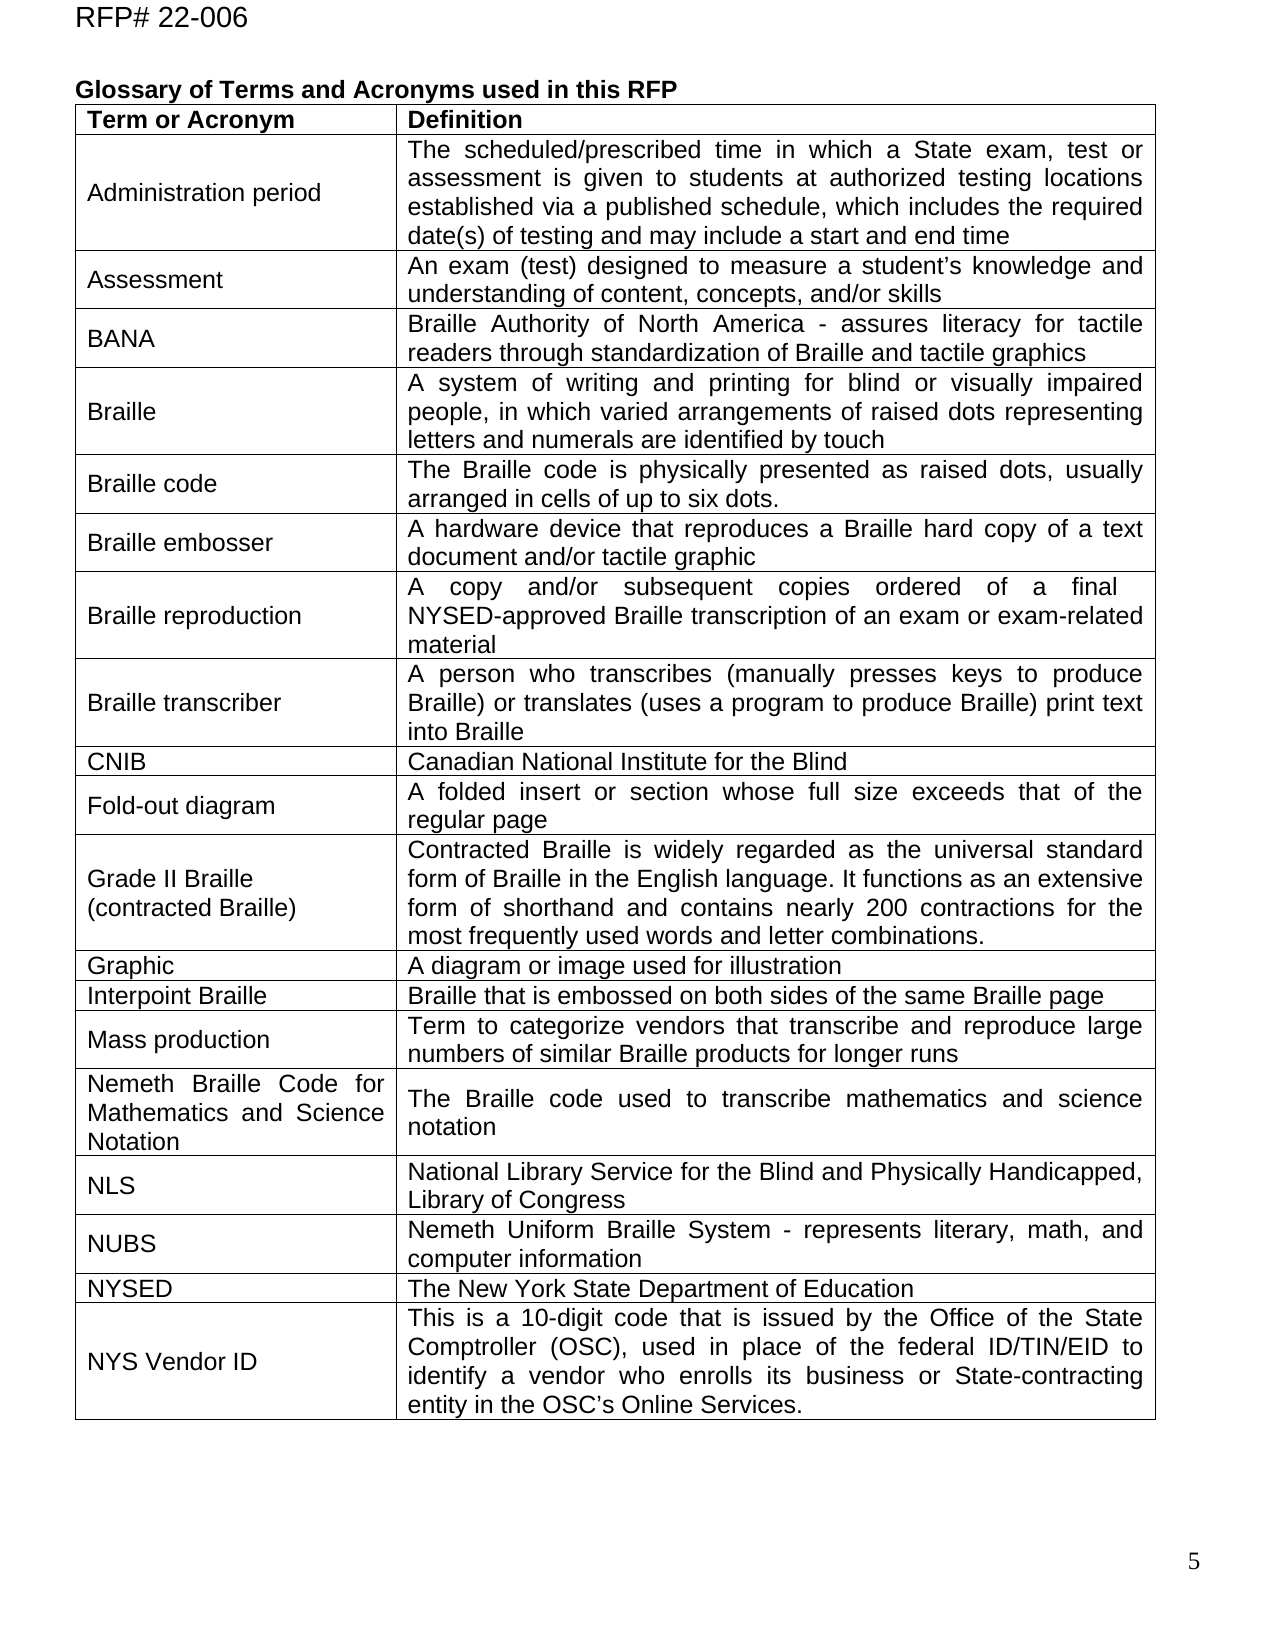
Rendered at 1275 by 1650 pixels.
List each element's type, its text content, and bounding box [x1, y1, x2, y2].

table_cell Nemeth Uniform Braille System - represents literary, math, and computer information [397, 1215, 1155, 1272]
table_cell NLS [76, 1156, 396, 1214]
table_cell Braille Authority of North America - assures literacy for tactile readers through standardization of Braille and tactile graphics [397, 309, 1155, 367]
table_cell A copy and/or subsequent copies ordered of a final NYSED-approved Braille transcription of an exam or exam-related material [397, 572, 1155, 658]
table_cell The scheduled/prescribed time in which a State exam, test or assessment is given to students at authorized testing locations established via a published schedule, which includes the required date(s) of testing and may include a start and end time [397, 135, 1155, 249]
table_cell Nemeth Braille Code for Mathematics and Science Notation [76, 1069, 396, 1155]
table_cell This is a 10-digit code that is issued by the Office of the State Comptroller (OSC), used in place of the federal ID/TIN/EID to identify a vendor who enrolls its business or State-contracting entity in the OSC’s Online Services. [397, 1303, 1155, 1418]
table_cell NUBS [76, 1215, 396, 1272]
table_cell Braille that is embossed on both sides of the same Braille page [397, 981, 1155, 1009]
table_cell Braille transcriber [76, 659, 396, 746]
table_cell The Braille code used to transcribe mathematics and science notation [397, 1069, 1155, 1155]
table_cell Interpoint Braille [76, 981, 396, 1009]
table_cell The Braille code is physically presented as raised dots, usually arranged in cells of up to six dots. [397, 455, 1155, 512]
table_cell Contracted Braille is widely regarded as the universal standard form of Braille in the English language. It functions as an extensive form of shorthand and contains nearly 200 contractions for the most frequently used words and letter combinations. [397, 835, 1155, 950]
table_cell CNIB [76, 747, 396, 775]
table_cell Administration period [76, 135, 396, 249]
table_cell NYSED [76, 1274, 396, 1302]
table_cell Canadian National Institute for the Blind [397, 747, 1155, 775]
subtitle Glossary of Terms and Acronyms used in this RFP [75, 75, 1200, 104]
table_cell Fold-out diagram [76, 776, 396, 834]
table_cell The New York State Department of Education [397, 1274, 1155, 1302]
table_cell Braille reproduction [76, 572, 396, 658]
table_cell A person who transcribes (manually presses keys to produce Braille) or translates (uses a program to produce Braille) print text into Braille [397, 659, 1155, 746]
table_header Definition [397, 105, 1155, 133]
table_cell A hardware device that reproduces a Braille hard copy of a text document and/or tactile graphic [397, 514, 1155, 571]
table_cell National Library Service for the Blind and Physically Handicapped, Library of Congress [397, 1156, 1155, 1214]
table_cell Braille code [76, 455, 396, 512]
table_cell BANA [76, 309, 396, 367]
table_cell Term to categorize vendors that transcribe and reproduce large numbers of similar Braille products for longer runs [397, 1011, 1155, 1068]
table_cell Mass production [76, 1011, 396, 1068]
table_header Term or Acronym [76, 105, 396, 133]
table_cell An exam (test) designed to measure a student’s knowledge and understanding of content, concepts, and/or skills [397, 251, 1155, 308]
table_cell A folded insert or section whose full size exceeds that of the regular page [397, 776, 1155, 834]
table_cell Braille [76, 368, 396, 454]
table_cell A system of writing and printing for blind or visually impaired people, in which varied arrangements of raised dots representing letters and numerals are identified by touch [397, 368, 1155, 454]
table_cell Grade II Braille (contracted Braille) [76, 835, 396, 950]
table_cell Graphic [76, 951, 396, 980]
table_cell Braille embosser [76, 514, 396, 571]
table_cell A diagram or image used for illustration [397, 951, 1155, 980]
table_cell NYS Vendor ID [76, 1303, 396, 1418]
table_cell Assessment [76, 251, 396, 308]
